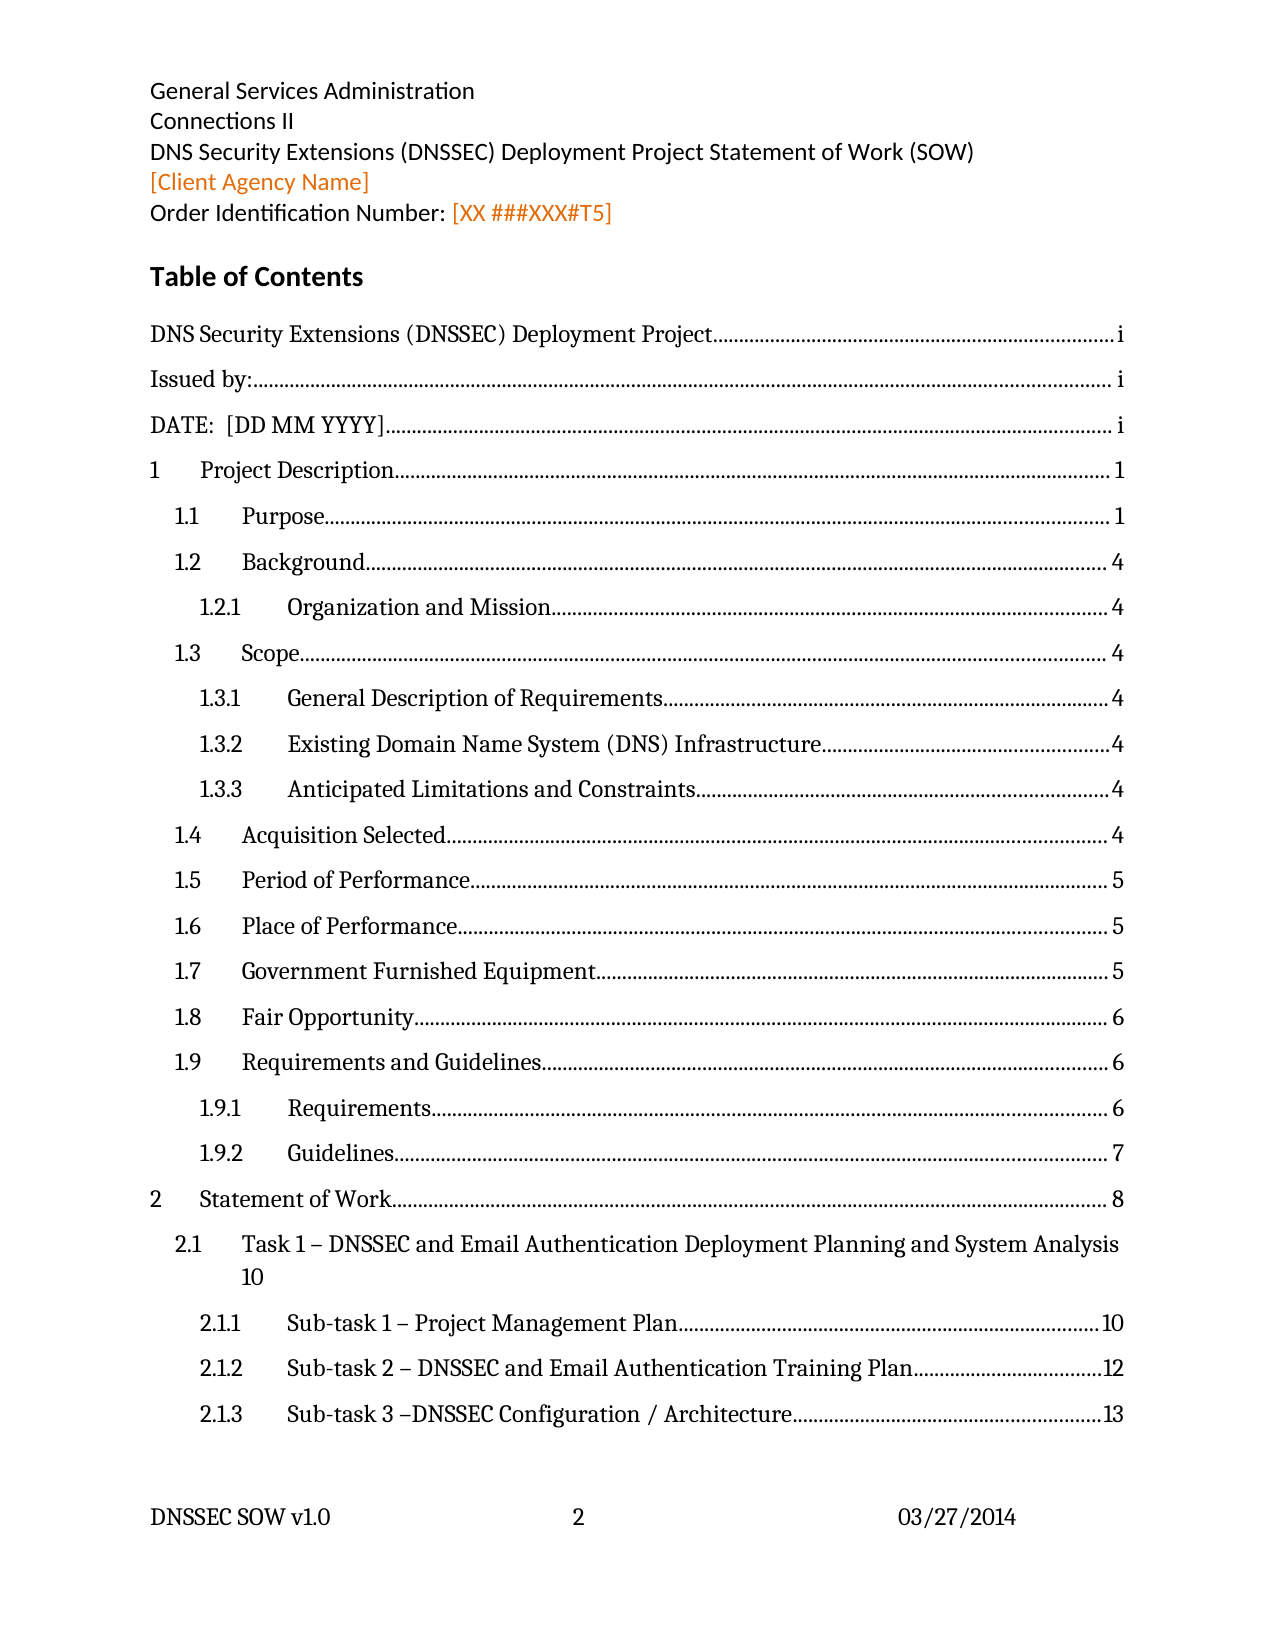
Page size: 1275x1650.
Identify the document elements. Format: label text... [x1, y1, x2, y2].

text 1.3.1 General Description of Requirements 4 [200, 684, 1125, 713]
text 1.9.1 Requirements 6 [200, 1094, 1125, 1122]
text 1.3 Scope 4 [175, 638, 1125, 667]
text DATE: [DD MM YYYY] i [150, 411, 1125, 440]
text 2.1.2 Sub-task 2 – DNSSEC and Email Authentication Training Plan 12 [200, 1354, 1125, 1383]
text 1.1 Purpose 1 [175, 502, 1125, 531]
text 2 Statement of Work 8 [150, 1185, 1125, 1213]
text 2.1.3 Sub-task 3 –DNSSEC Configuration / Architecture 13 [200, 1400, 1125, 1429]
text 1.3.3 Anticipated Limitations and Constraints 4 [200, 775, 1125, 804]
text 1.9 Requirements and Guidelines 6 [175, 1048, 1125, 1077]
text 1.2 Background 4 [175, 547, 1125, 576]
text 2.1 Task 1 – DNSSEC and Email Authentication Deployment Planning and System Analysis 10 [175, 1230, 1125, 1292]
text 1 Project Description 1 [150, 456, 1125, 485]
text 1.4 Acquisition Selected 4 [175, 821, 1125, 849]
text 1.8 Fair Opportunity 6 [175, 1003, 1125, 1031]
text 2.1.1 Sub-task 1 – Project Management Plan 10 [200, 1309, 1125, 1338]
text Issued by: i [150, 365, 1125, 394]
text DNS Security Extensions (DNSSEC) Deployment Project i [150, 320, 1125, 349]
text 1.6 Place of Performance 5 [175, 912, 1125, 940]
text 1.7 Government Furnished Equipment 5 [175, 957, 1125, 986]
text 1.2.1 Organization and Mission 4 [200, 593, 1125, 622]
text 1.5 Period of Performance 5 [175, 866, 1125, 895]
text Table of Contents [150, 258, 1125, 294]
text 1.9.2 Guidelines 7 [200, 1139, 1125, 1168]
text 1.3.2 Existing Domain Name System (DNS) Infrastructure 4 [200, 729, 1125, 758]
